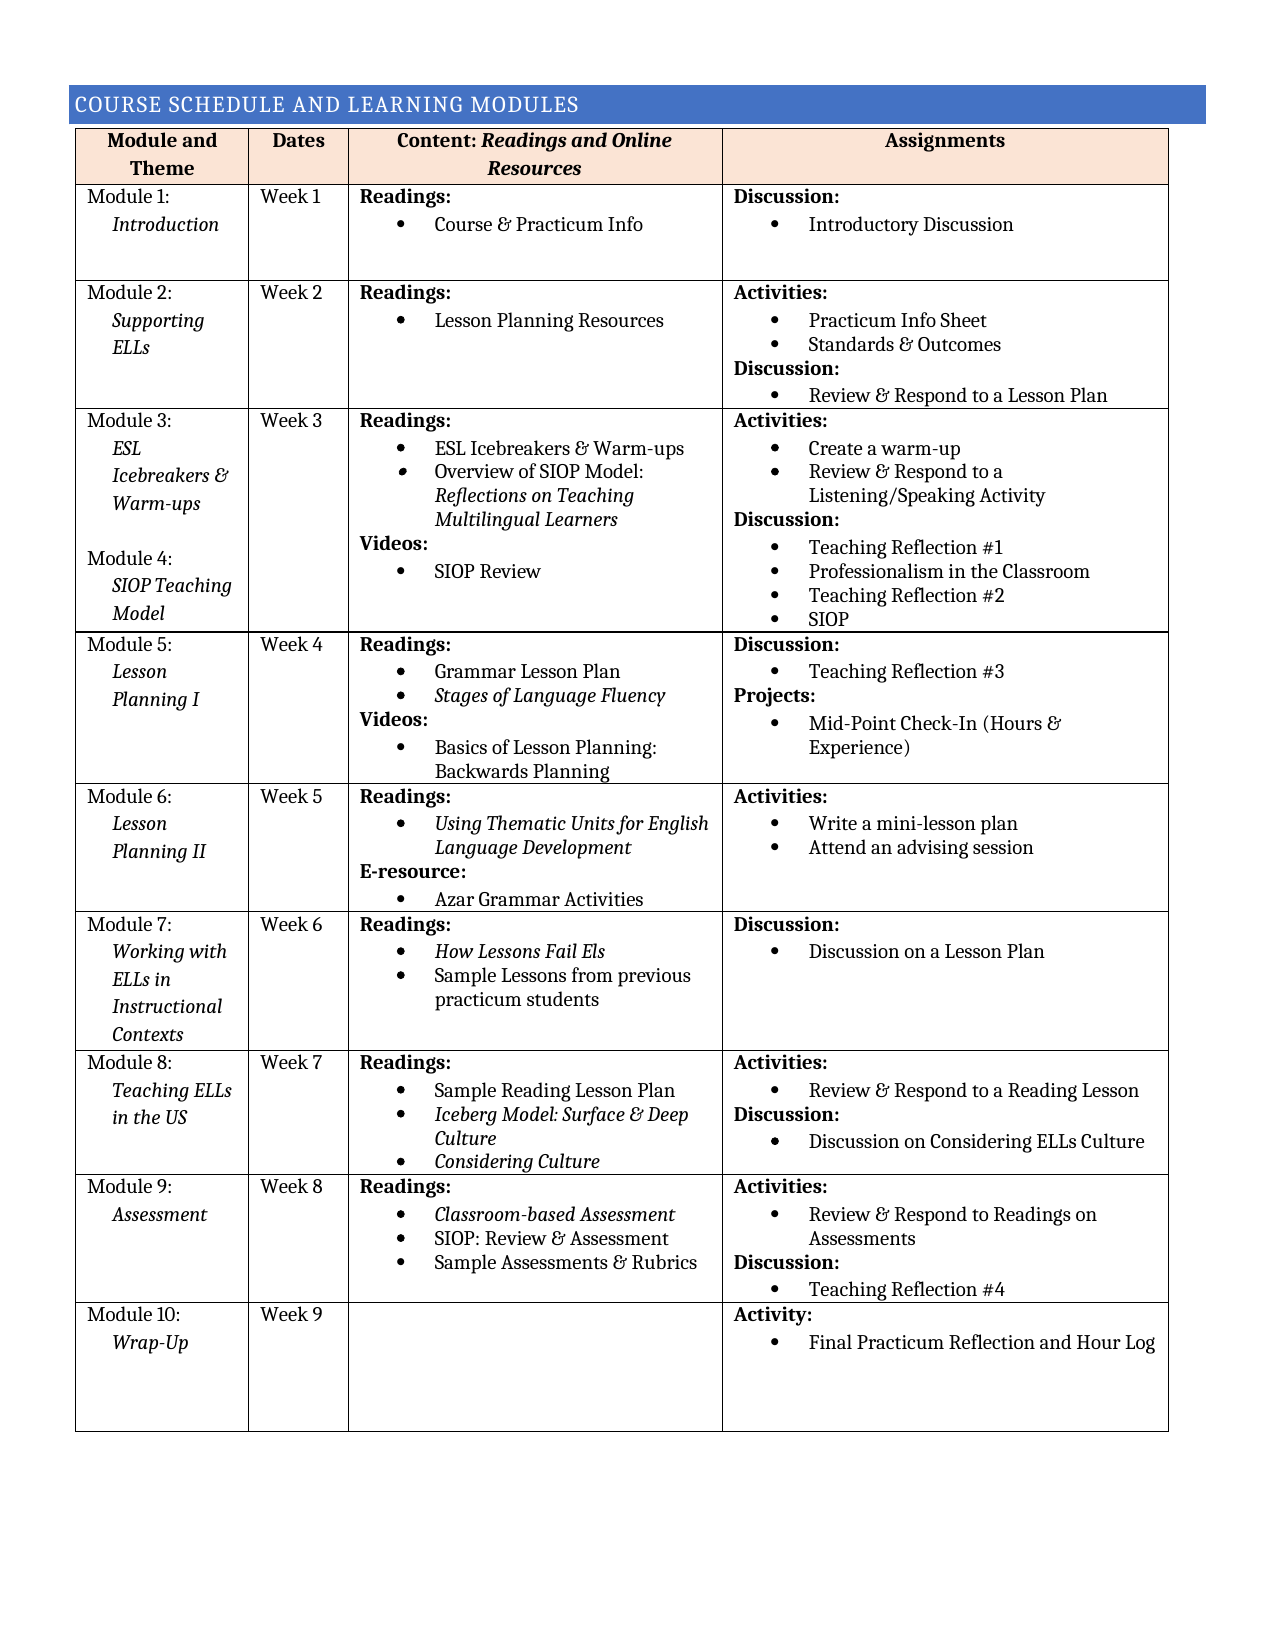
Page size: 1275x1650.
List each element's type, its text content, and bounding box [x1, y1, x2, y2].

table_cell Activities: Create a warm-up Review & Respond to a Listening/Speaking Activity Discussion: Teaching Reflection #1 Professionalism in the Classroom Teaching Reflection #2 SIOP [723, 409, 1168, 631]
table_cell Discussion: Discussion on a Lesson Plan [723, 912, 1168, 1050]
table_cell Week 9 [249, 1303, 348, 1431]
table_cell Module 6: Lesson Planning II [76, 784, 248, 911]
table_cell Week 4 [249, 633, 348, 783]
table_cell Readings: Using Thematic Units for English Language Development E-resource: Azar Grammar Activities [349, 784, 722, 911]
table_cell Week 3 [249, 409, 348, 631]
table_cell Week 1 [249, 185, 348, 280]
table_cell Activities: Practicum Info Sheet Standards & Outcomes Discussion: Review & Respond to a Lesson Plan [723, 281, 1168, 408]
table_cell Module 2: Supporting ELLs [76, 281, 248, 408]
table_cell Module 10: Wrap-Up [76, 1303, 248, 1431]
table_cell Readings: Classroom-based Assessment SIOP: Review & Assessment Sample Assessments & Rubrics [349, 1175, 722, 1302]
table_cell Week 7 [249, 1051, 348, 1174]
table_cell Readings: How Lessons Fail Els Sample Lessons from previous practicum students [349, 912, 722, 1050]
table_cell Activities: Review & Respond to Readings on Assessments Discussion: Teaching Reflection #4 [723, 1175, 1168, 1302]
table_cell Module 9: Assessment [76, 1175, 248, 1302]
table_cell Week 5 [249, 784, 348, 911]
table_cell [349, 1303, 722, 1431]
table_cell Readings: Lesson Planning Resources [349, 281, 722, 408]
table_header Assignments [723, 129, 1168, 184]
table_cell Discussion: Teaching Reflection #3 Projects: Mid-Point Check-In (Hours & Experience) [723, 633, 1168, 783]
table_header Content: Readings and Online Resources [349, 129, 722, 184]
table_cell Readings: Grammar Lesson Plan Stages of Language Fluency Videos: Basics of Lesson Planning: Backwards Planning [349, 633, 722, 783]
table_cell Readings: ESL Icebreakers & Warm-ups Overview of SIOP Model: Reflections on Teaching Multilingual Learners Videos: SIOP Review [349, 409, 722, 631]
table_cell Activities: Review & Respond to a Reading Lesson Discussion: Discussion on Considering ELLs Culture [723, 1051, 1168, 1174]
table_cell Activities: Write a mini-lesson plan Attend an advising session [723, 784, 1168, 911]
table_cell Readings: Sample Reading Lesson Plan Iceberg Model: Surface & Deep Culture Considering Culture [349, 1051, 722, 1174]
table_header Module and Theme [76, 129, 248, 184]
table_cell Readings: Course & Practicum Info [349, 185, 722, 280]
table_cell Activity: Final Practicum Reflection and Hour Log [723, 1303, 1168, 1431]
table_cell Week 8 [249, 1175, 348, 1302]
table_cell Module 5: Lesson Planning I [76, 633, 248, 783]
table_cell Module 8: Teaching ELLs in the US [76, 1051, 248, 1174]
table_cell Module 3: ESL Icebreakers & Warm-ups Module 4: SIOP Teaching Model [76, 409, 248, 631]
table_header Dates [249, 129, 348, 184]
table_cell Week 6 [249, 912, 348, 1050]
table_cell Module 7: Working with ELLs in Instructional Contexts [76, 912, 248, 1050]
table_cell Week 2 [249, 281, 348, 408]
table_cell Module 1: Introduction [76, 185, 248, 280]
table_cell Discussion: Introductory Discussion [723, 185, 1168, 280]
subtitle Course Schedule and Learning Modules [75, 92, 1200, 118]
